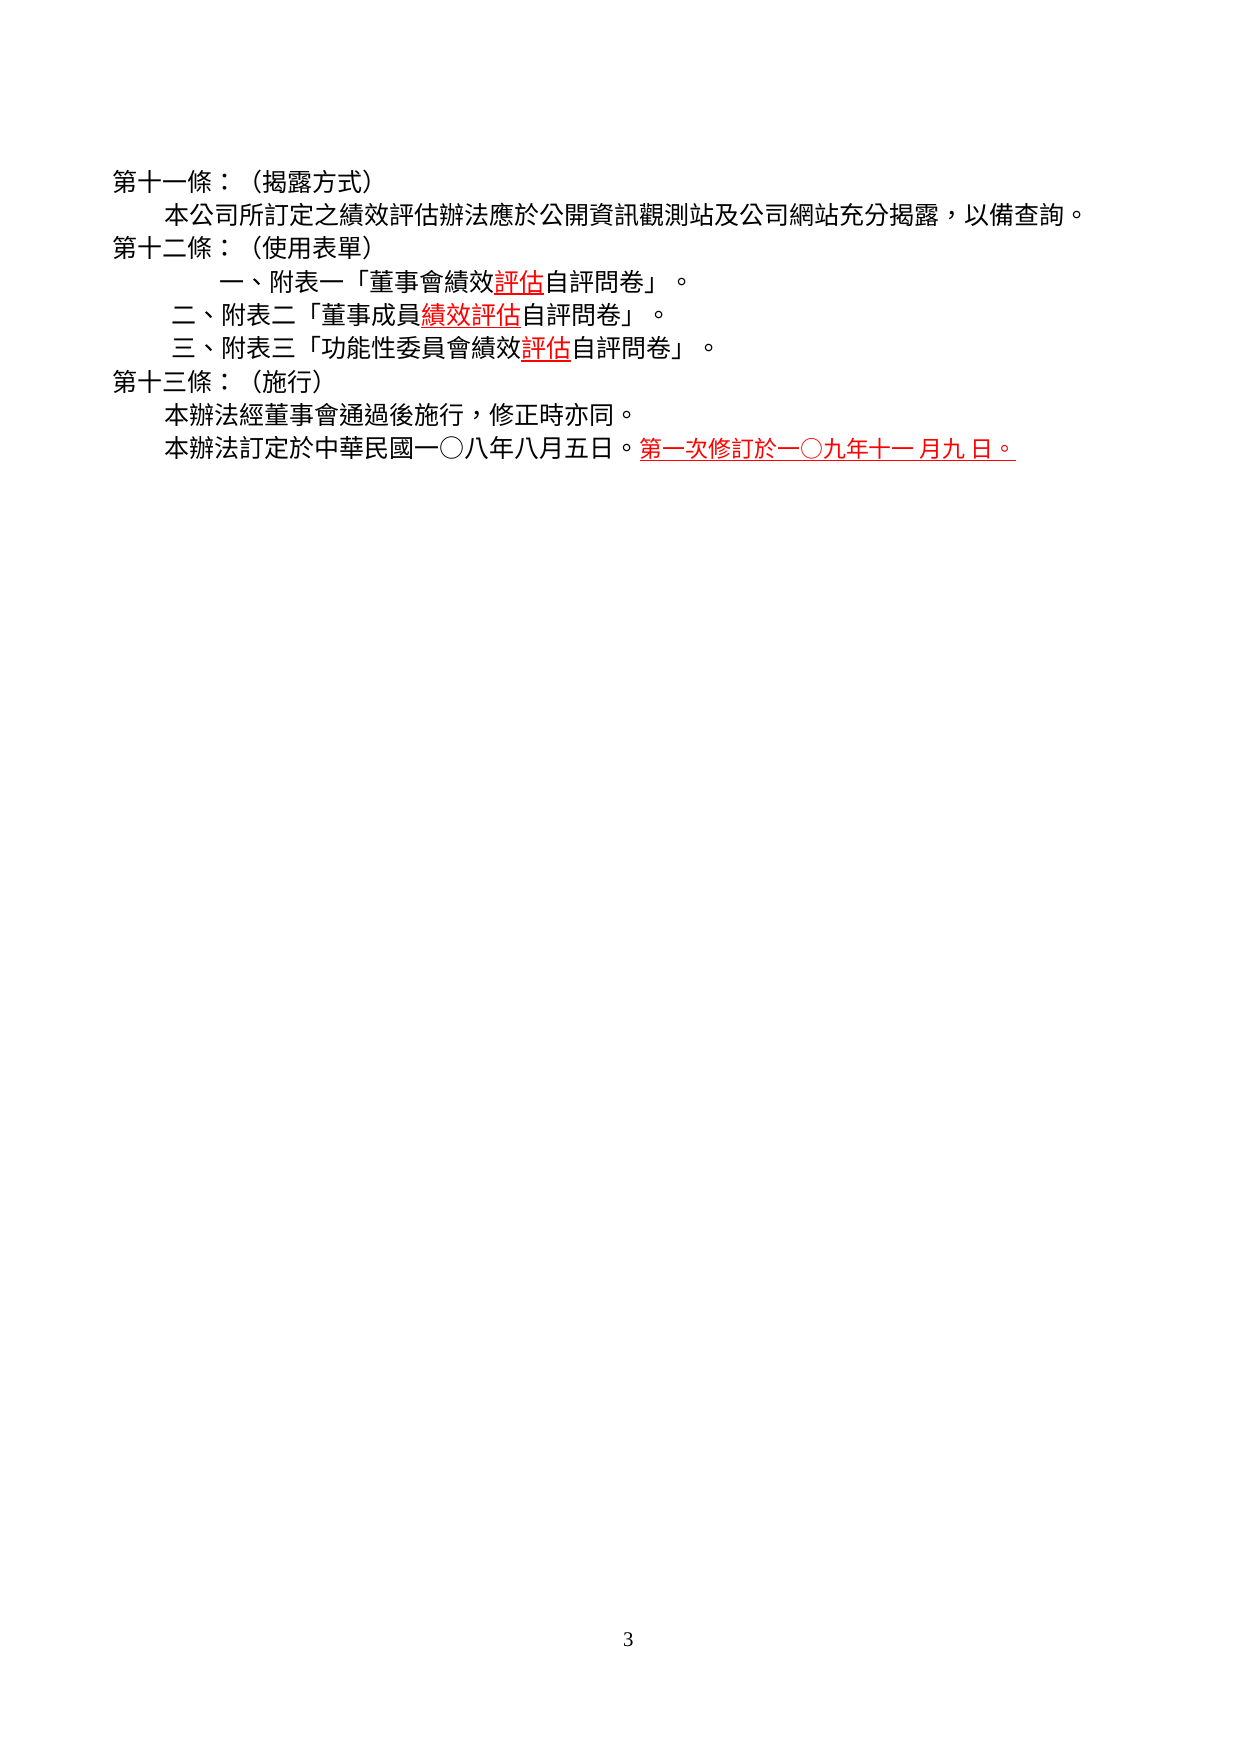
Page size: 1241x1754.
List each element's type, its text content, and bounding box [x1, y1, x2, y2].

text 第十三條：（施行） [112, 364, 1144, 398]
text 本辦法經董事會通過後施行，修正時亦同。 [112, 398, 1144, 431]
text 第十一條：（揭露方式） [112, 164, 1144, 198]
text 三、附表三「功能性委員會績效評估自評問卷」。 [112, 331, 1144, 364]
text 第十二條：（使用表單） [112, 231, 1144, 264]
text 一、附表一「董事會績效評估自評問卷」。 [112, 264, 1144, 298]
text 二、附表二「董事成員績效評估自評問卷」。 [112, 298, 1144, 331]
text 本辦法訂定於中華民國一○八年八月五日。第一次修訂於一○九年十一 月九 日。 [112, 431, 1144, 464]
text 本公司所訂定之績效評估辦法應於公開資訊觀測站及公司網站充分揭露，以備查詢。 [112, 198, 1144, 231]
